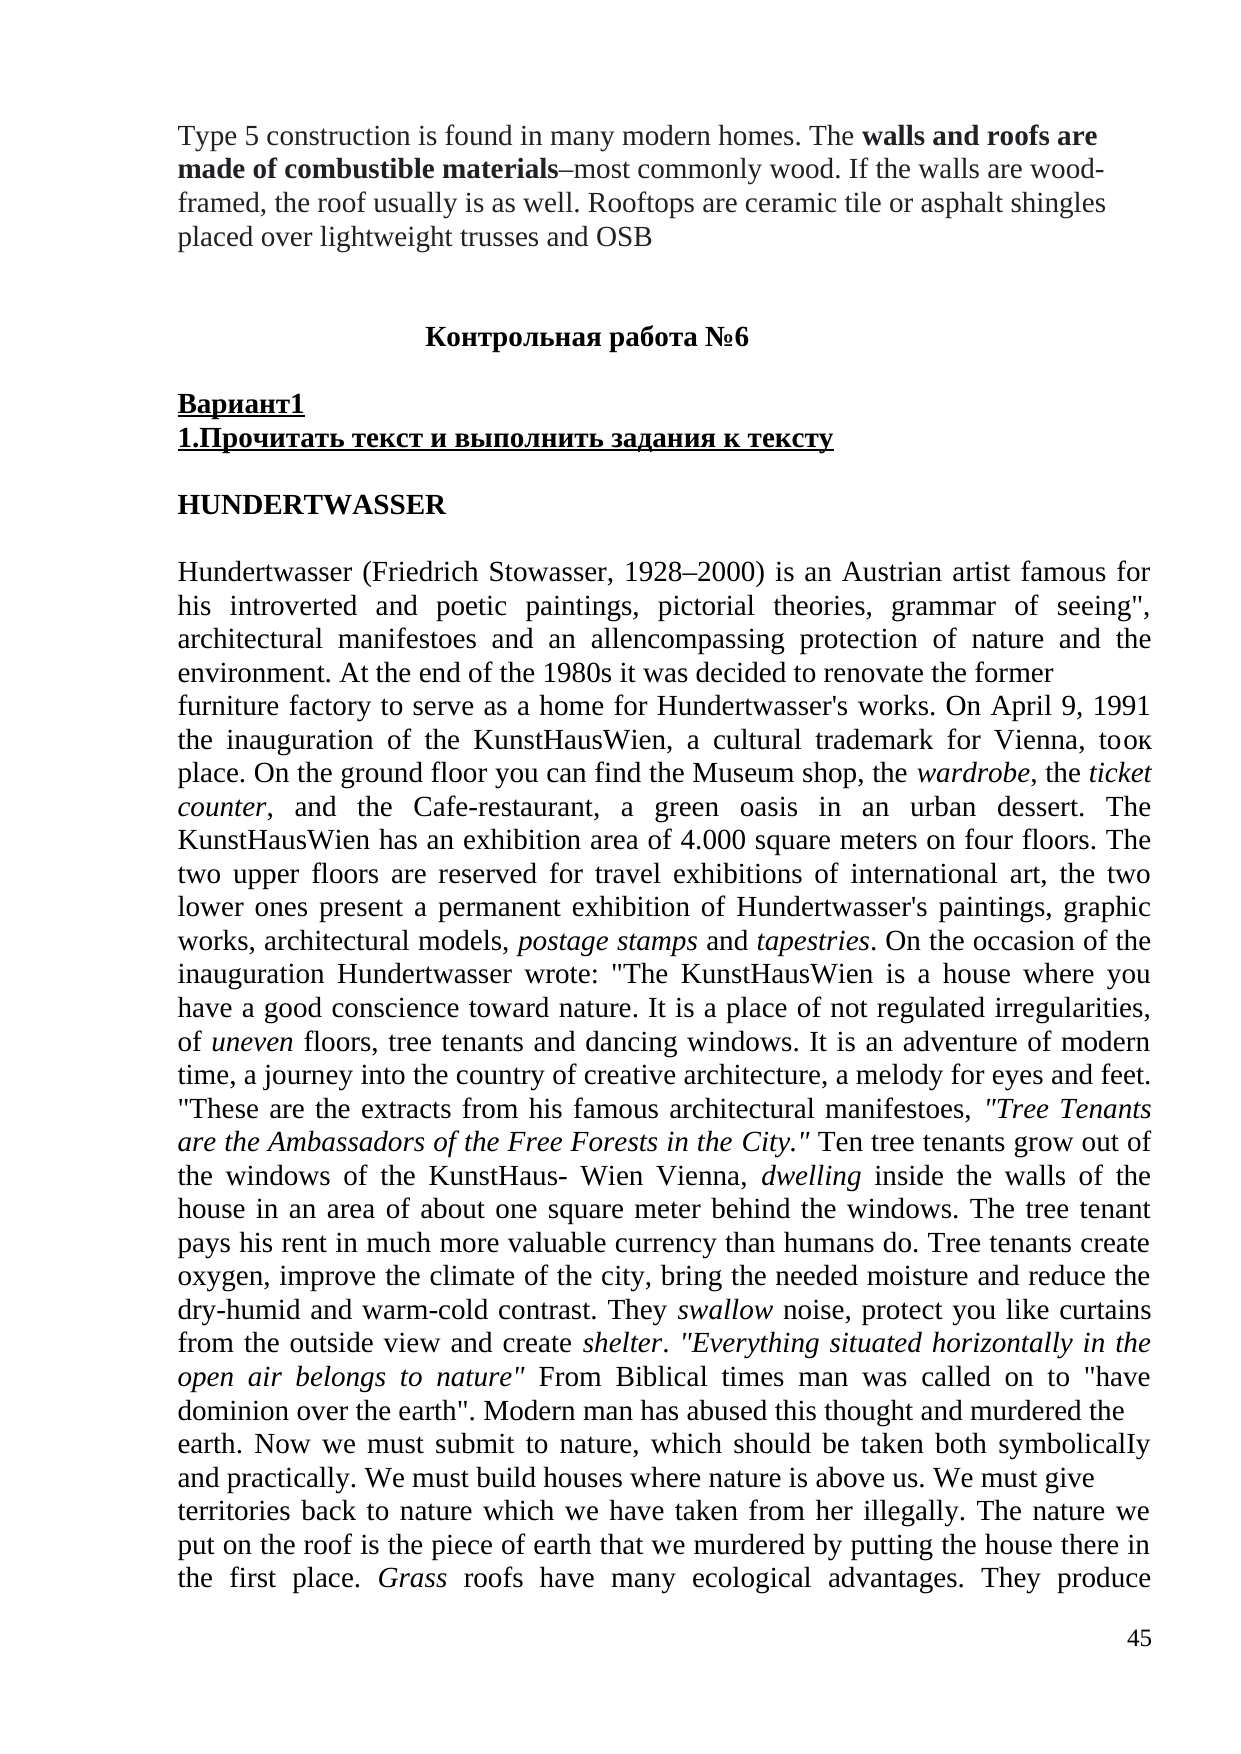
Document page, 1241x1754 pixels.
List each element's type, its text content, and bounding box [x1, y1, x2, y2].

text HUNDERTWASSER [177, 487, 1152, 521]
text furniture factory to serve as a home for Hundertwasser's works. On April 9, 1991 the inauguration of the KunstHausWien, a cultural trademark for Vienna, toок place. On the ground floor you can find the Museum shop, the wardrobe, the ticket counter, and the Cafe-restaurant, a green oasis in an urban dessert. The KunstHausWien has an exhibition area of 4.000 square meters on four floors. The two upper floors are reserved for travel exhibitions of international art, the two lower ones present a permanent exhibition of Hundertwasser's paintings, graphic works, architectural models, postage stamps and tapestries. On the occasion of the inauguration Hundertwasser wrote: "The KunstHausWien is a house where you have a good conscience toward nature. It is a place of not regulated irregularities, of uneven floors, tree tenants and dancing windows. It is an adventure of modern time, a journey into the country of creative architecture, a melody for eyes and feet. "These are the extracts from his famous architectural manifestoes, "Tree Tenants are the Ambassadors of the Free Forests in the City." Ten tree tenants grow out of the windows of the KunstHaus- Wien Vienna, dwelling inside the walls of the house in an area of about one square meter behind the windows. The tree tenant pays his rent in much more valuable currency than humans do. Tree tenants create oxygen, improve the climate of the city, bring the needed moisture and reduce the dry-humid and warm-cold contrast. They swallow noise, protect you like curtains from the outside view and create shelter. "Everything situated horizontally in the open air belongs to nature" From Biblical times man was called on to "have dominion over the earth". Modern man has abused this thought and murdered the [177, 688, 1152, 1426]
text Type 5 construction is found in many modern homes. The walls and roofs are made of combustible materials–most commonly wood. If the walls are wood-framed, the roof usually is as well. Rooftops are ceramic tile or asphalt shingles placed over lightweight trusses and OSB [177, 118, 1152, 252]
text earth. Now we must submit to nature, which should be taken both symbolicalIy and practically. We must build houses where nature is above us. We must give [177, 1426, 1152, 1493]
text 1.Прочитать текст и выполнить задания к тексту [177, 420, 1152, 453]
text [177, 1493, 1152, 1594]
text Вариант1 [177, 386, 1152, 420]
text Контрольная работа №6 [177, 319, 1152, 353]
text Hundertwasser (Friedrich Stowasser, 1928–2000) is an Austrian artist famous for his introverted and poetic paintings, pictorial theories, grammar of seeing", architectural manifestoes and an allencompassing protection of nature and the environment. At the end of the 1980s it was decided to renovate the former [177, 554, 1152, 688]
